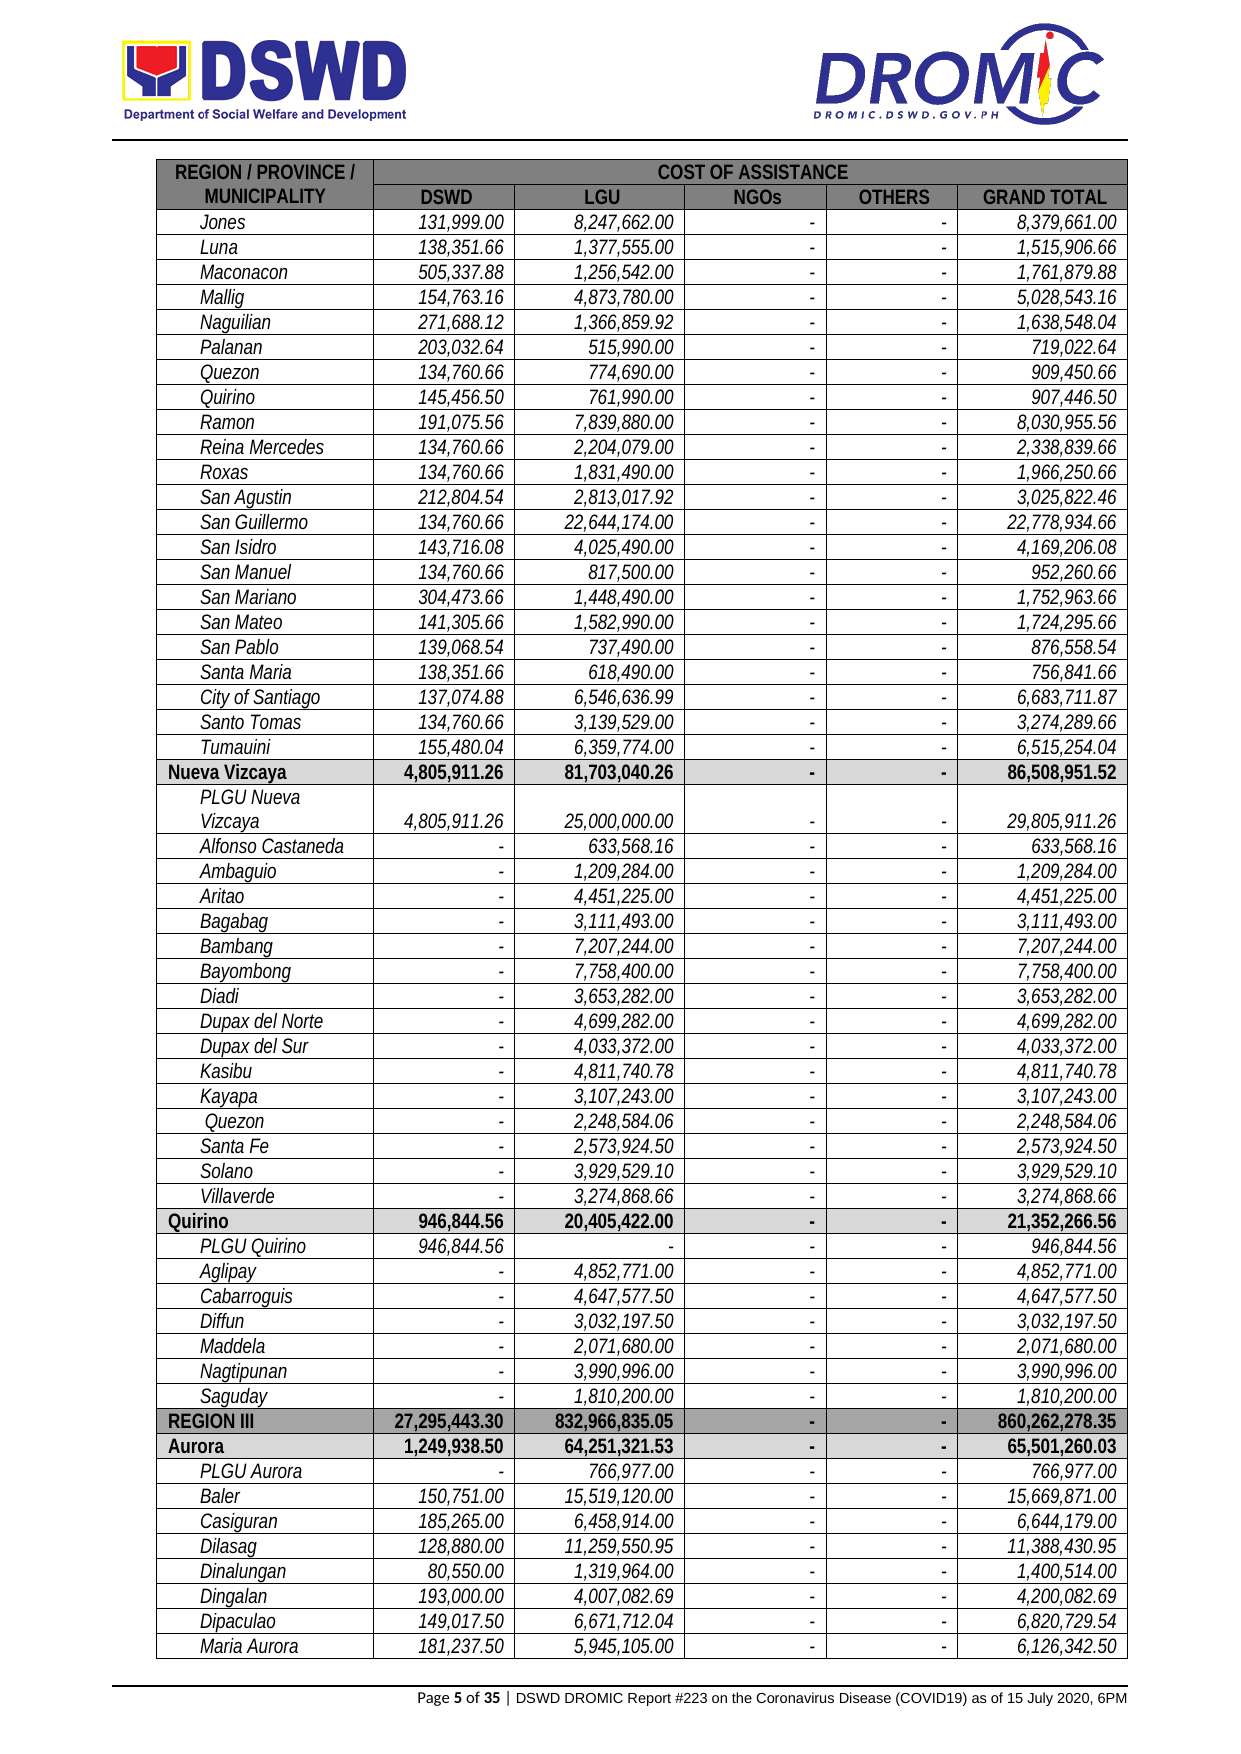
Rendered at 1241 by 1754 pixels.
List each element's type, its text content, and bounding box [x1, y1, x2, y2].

table_cell - [685, 310, 826, 334]
table_cell - [685, 1509, 826, 1533]
table_cell 2,204,079.00 [515, 435, 684, 459]
table_cell - [827, 1434, 957, 1458]
table_cell 193,000.00 [374, 1584, 514, 1608]
table_cell [157, 535, 188, 559]
table_cell - [685, 1234, 826, 1258]
table_cell - [827, 1259, 957, 1283]
table_cell 22,778,934.66 [958, 510, 1127, 534]
table_cell 505,337.88 [374, 260, 514, 284]
table_cell 2,071,680.00 [958, 1334, 1127, 1358]
table_cell 946,844.56 [958, 1234, 1127, 1258]
table_cell Aritao [189, 884, 373, 908]
table_cell - [827, 435, 957, 459]
table_cell Kayapa [189, 1084, 373, 1108]
table_cell - [827, 1009, 957, 1033]
table_cell - [685, 710, 826, 734]
table_cell 1,582,990.00 [515, 610, 684, 634]
table_cell - [685, 410, 826, 434]
table_cell - [685, 1409, 826, 1433]
table_cell 7,207,244.00 [515, 934, 684, 958]
table_cell - [827, 834, 957, 858]
table_cell 134,760.66 [374, 460, 514, 484]
table_cell 1,209,284.00 [958, 859, 1127, 883]
table_cell - [827, 610, 957, 634]
table_cell Bagabag [189, 909, 373, 933]
table_cell 134,760.66 [374, 560, 514, 584]
table_cell 4,647,577.50 [958, 1284, 1127, 1308]
table_cell Aurora [157, 1434, 373, 1458]
table_cell 1,377,555.00 [515, 235, 684, 259]
table_cell [157, 1284, 188, 1308]
table_cell [157, 1034, 188, 1058]
table_cell Jones [189, 210, 373, 234]
table_cell - [685, 535, 826, 559]
table_cell [157, 884, 188, 908]
table_cell [157, 984, 188, 1008]
table_cell 3,139,529.00 [515, 710, 684, 734]
table_cell - [827, 859, 957, 883]
table_cell Villaverde [189, 1184, 373, 1208]
table_cell - [685, 560, 826, 584]
table_cell - [685, 360, 826, 384]
table_cell [157, 285, 188, 309]
table_cell - [374, 1084, 514, 1108]
table_cell - [827, 360, 957, 384]
table_cell 20,405,422.00 [515, 1209, 684, 1233]
table_cell - [827, 1484, 957, 1508]
table_cell Dipaculao [189, 1609, 373, 1633]
table_cell Dingalan [189, 1584, 373, 1608]
table_cell 15,669,871.00 [958, 1484, 1127, 1508]
table_cell [157, 485, 188, 509]
table_cell 145,456.50 [374, 385, 514, 409]
table_cell 1,256,542.00 [515, 260, 684, 284]
table_cell 137,074.88 [374, 685, 514, 709]
table_cell - [685, 585, 826, 609]
table_cell - [827, 585, 957, 609]
table_cell 3,274,868.66 [958, 1184, 1127, 1208]
table_cell City of Santiago [189, 685, 373, 709]
table_cell 131,999.00 [374, 210, 514, 234]
table_cell - [685, 884, 826, 908]
table_cell [157, 1534, 188, 1558]
table_cell 143,716.08 [374, 535, 514, 559]
table_cell - [827, 1059, 957, 1083]
table_cell Diadi [189, 984, 373, 1008]
table_cell - [827, 385, 957, 409]
table_cell - [685, 1209, 826, 1233]
table_cell 155,480.04 [374, 735, 514, 759]
table_cell San Pablo [189, 635, 373, 659]
table_cell 1,724,295.66 [958, 610, 1127, 634]
table_cell 1,400,514.00 [958, 1559, 1127, 1583]
table_cell Diffun [189, 1309, 373, 1333]
table_cell Santo Tomas [189, 710, 373, 734]
table_cell Quezon [189, 360, 373, 384]
table_cell 141,305.66 [374, 610, 514, 634]
table_cell 271,688.12 [374, 310, 514, 334]
table_cell - [685, 1609, 826, 1633]
table_cell Solano [189, 1159, 373, 1183]
table_cell [157, 410, 188, 434]
table_cell PLGU Aurora [189, 1459, 373, 1483]
table_cell 4,169,206.08 [958, 535, 1127, 559]
table_cell 134,760.66 [374, 510, 514, 534]
table_cell - [374, 984, 514, 1008]
table_cell [157, 1159, 188, 1183]
table_cell 2,813,017.92 [515, 485, 684, 509]
table_cell - [827, 660, 957, 684]
table_cell 4,805,911.26 [374, 760, 514, 784]
table_cell 3,929,529.10 [958, 1159, 1127, 1183]
table_cell San Agustin [189, 485, 373, 509]
table_cell [157, 335, 188, 359]
table_cell - [827, 1459, 957, 1483]
table_cell 4,805,911.26 [374, 785, 514, 833]
table_cell Quezon [189, 1109, 373, 1133]
table_cell 3,107,243.00 [958, 1084, 1127, 1108]
table_cell 6,515,254.04 [958, 735, 1127, 759]
table_cell - [685, 984, 826, 1008]
table_cell [157, 1509, 188, 1533]
table_cell - [515, 1234, 684, 1258]
table_cell 134,760.66 [374, 360, 514, 384]
table_cell - [685, 285, 826, 309]
table_cell 3,274,289.66 [958, 710, 1127, 734]
table_cell 4,852,771.00 [515, 1259, 684, 1283]
table_cell [157, 360, 188, 384]
table_cell 6,671,712.04 [515, 1609, 684, 1633]
table_cell 4,852,771.00 [958, 1259, 1127, 1283]
table_cell - [374, 884, 514, 908]
table_cell 1,831,490.00 [515, 460, 684, 484]
table_cell - [827, 635, 957, 659]
table_cell 203,032.64 [374, 335, 514, 359]
table_cell - [685, 435, 826, 459]
table_cell - [827, 1109, 957, 1133]
table_cell [157, 660, 188, 684]
table_cell 8,030,955.56 [958, 410, 1127, 434]
table_cell - [685, 1559, 826, 1583]
table_cell 909,450.66 [958, 360, 1127, 384]
table_cell Palanan [189, 335, 373, 359]
table_cell - [827, 685, 957, 709]
table_cell 3,990,996.00 [958, 1359, 1127, 1383]
table_cell 3,111,493.00 [515, 909, 684, 933]
table_cell Reina Mercedes [189, 435, 373, 459]
table_cell - [827, 1559, 957, 1583]
table_cell Quirino [157, 1209, 373, 1233]
table_cell 1,249,938.50 [374, 1434, 514, 1458]
table_cell San Guillermo [189, 510, 373, 534]
table_cell - [374, 1259, 514, 1283]
table_cell 2,573,924.50 [515, 1134, 684, 1158]
table_cell 3,032,197.50 [515, 1309, 684, 1333]
table_cell 181,237.50 [374, 1634, 514, 1658]
table_cell 138,351.66 [374, 235, 514, 259]
table_cell - [827, 884, 957, 908]
table_cell [157, 1259, 188, 1283]
table_cell - [374, 1284, 514, 1308]
table_cell 304,473.66 [374, 585, 514, 609]
table_cell 3,653,282.00 [958, 984, 1127, 1008]
table_cell 7,758,400.00 [515, 959, 684, 983]
table_cell San Mateo [189, 610, 373, 634]
table_cell - [374, 1459, 514, 1483]
table_cell San Isidro [189, 535, 373, 559]
table_cell 756,841.66 [958, 660, 1127, 684]
table_cell - [685, 959, 826, 983]
table_cell 7,839,880.00 [515, 410, 684, 434]
table_cell - [685, 1059, 826, 1083]
table_cell - [685, 1284, 826, 1308]
table_cell 3,107,243.00 [515, 1084, 684, 1108]
table_cell - [685, 934, 826, 958]
table_cell - [827, 785, 957, 833]
table_cell 761,990.00 [515, 385, 684, 409]
table_cell [157, 1234, 188, 1258]
table_cell [157, 859, 188, 883]
table_cell 946,844.56 [374, 1209, 514, 1233]
table_cell 134,760.66 [374, 435, 514, 459]
table_cell Ambaguio [189, 859, 373, 883]
picture [781, 23, 1133, 125]
table_cell - [685, 834, 826, 858]
table_cell - [827, 1584, 957, 1608]
table_cell - [685, 1009, 826, 1033]
table_cell 139,068.54 [374, 635, 514, 659]
table_cell NGOs [685, 185, 826, 209]
table_cell 64,251,321.53 [515, 1434, 684, 1458]
table_cell 86,508,951.52 [958, 760, 1127, 784]
table_cell - [685, 485, 826, 509]
table_cell 633,568.16 [515, 834, 684, 858]
table_cell Dilasag [189, 1534, 373, 1558]
table_cell 191,075.56 [374, 410, 514, 434]
table_cell - [827, 1134, 957, 1158]
table_cell 29,805,911.26 [958, 785, 1127, 833]
table_cell 719,022.64 [958, 335, 1127, 359]
table_cell - [827, 335, 957, 359]
table_cell Maconacon [189, 260, 373, 284]
table_cell 4,451,225.00 [958, 884, 1127, 908]
table_cell Baler [189, 1484, 373, 1508]
table_cell 15,519,120.00 [515, 1484, 684, 1508]
table_cell - [685, 735, 826, 759]
table_cell 774,690.00 [515, 360, 684, 384]
table_cell - [827, 1509, 957, 1533]
table_cell DSWD [374, 185, 514, 209]
table_cell 6,683,711.87 [958, 685, 1127, 709]
table_cell - [827, 1634, 957, 1658]
table_cell [157, 1484, 188, 1508]
table_cell - [685, 1134, 826, 1158]
table_cell 11,388,430.95 [958, 1534, 1127, 1558]
table_cell [157, 1059, 188, 1083]
table_cell - [827, 1609, 957, 1633]
table_cell [157, 510, 188, 534]
table_header COST OF ASSISTANCE [374, 160, 1127, 184]
table_cell 6,820,729.54 [958, 1609, 1127, 1633]
table_cell - [374, 1059, 514, 1083]
table_cell 3,653,282.00 [515, 984, 684, 1008]
table_cell 5,028,543.16 [958, 285, 1127, 309]
table_cell 2,248,584.06 [958, 1109, 1127, 1133]
table_cell [157, 735, 188, 759]
table_cell Dupax del Sur [189, 1034, 373, 1058]
table_cell [157, 1109, 188, 1133]
table_cell 4,811,740.78 [515, 1059, 684, 1083]
table_cell 8,247,662.00 [515, 210, 684, 234]
table_cell - [827, 560, 957, 584]
table_cell 80,550.00 [374, 1559, 514, 1583]
table_cell - [374, 859, 514, 883]
table_cell - [827, 710, 957, 734]
table_cell Casiguran [189, 1509, 373, 1533]
table_cell 952,260.66 [958, 560, 1127, 584]
table_cell 4,647,577.50 [515, 1284, 684, 1308]
table_cell - [374, 1309, 514, 1333]
table_cell - [827, 760, 957, 784]
table_cell LGU [515, 185, 684, 209]
table_header REGION / PROVINCE / MUNICIPALITY [157, 160, 373, 209]
table_cell 1,515,906.66 [958, 235, 1127, 259]
table_cell 21,352,266.56 [958, 1209, 1127, 1233]
table_cell 1,366,859.92 [515, 310, 684, 334]
table_cell 1,810,200.00 [515, 1384, 684, 1408]
table_cell San Manuel [189, 560, 373, 584]
table_cell - [685, 1259, 826, 1283]
table_cell 6,126,342.50 [958, 1634, 1127, 1658]
table_cell - [685, 1584, 826, 1608]
table_cell 212,804.54 [374, 485, 514, 509]
table_cell Santa Fe [189, 1134, 373, 1158]
table_cell - [374, 1034, 514, 1058]
table_cell 1,209,284.00 [515, 859, 684, 883]
table_cell - [685, 260, 826, 284]
table_cell 25,000,000.00 [515, 785, 684, 833]
table_cell - [374, 1384, 514, 1408]
table_cell 5,945,105.00 [515, 1634, 684, 1658]
table_cell - [827, 1384, 957, 1408]
table_cell - [827, 1334, 957, 1358]
table_cell Bambang [189, 934, 373, 958]
table_cell 907,446.50 [958, 385, 1127, 409]
table_cell [157, 610, 188, 634]
table_cell 6,644,179.00 [958, 1509, 1127, 1533]
table_cell - [827, 1184, 957, 1208]
table_cell Saguday [189, 1384, 373, 1408]
table_cell REGION III [157, 1409, 373, 1433]
table_cell - [685, 909, 826, 933]
table_cell - [827, 735, 957, 759]
table_cell - [827, 984, 957, 1008]
table_cell [157, 210, 188, 234]
table_cell - [685, 660, 826, 684]
table_cell - [685, 1034, 826, 1058]
table_cell - [374, 1184, 514, 1208]
table_cell [157, 460, 188, 484]
table_cell - [827, 909, 957, 933]
table_cell [157, 1309, 188, 1333]
table_cell 6,359,774.00 [515, 735, 684, 759]
table_cell - [374, 1009, 514, 1033]
table_cell - [827, 210, 957, 234]
table_cell - [827, 460, 957, 484]
table_cell Tumauini [189, 735, 373, 759]
table_cell Bayombong [189, 959, 373, 983]
table_cell [157, 435, 188, 459]
table_cell 766,977.00 [515, 1459, 684, 1483]
table_cell - [374, 959, 514, 983]
picture [112, 37, 416, 125]
table_cell 27,295,443.30 [374, 1409, 514, 1433]
table_cell 3,111,493.00 [958, 909, 1127, 933]
table_cell [157, 1184, 188, 1208]
table_cell - [827, 410, 957, 434]
table_cell - [685, 1534, 826, 1558]
table_cell - [685, 610, 826, 634]
table_cell 876,558.54 [958, 635, 1127, 659]
table_cell - [685, 1384, 826, 1408]
table_cell 860,262,278.35 [958, 1409, 1127, 1433]
table_cell [157, 1384, 188, 1408]
table_cell - [685, 1109, 826, 1133]
table_cell 766,977.00 [958, 1459, 1127, 1483]
table_cell 4,033,372.00 [515, 1034, 684, 1058]
table_cell 1,810,200.00 [958, 1384, 1127, 1408]
table_cell - [827, 1284, 957, 1308]
table_cell 4,033,372.00 [958, 1034, 1127, 1058]
table_cell Quirino [189, 385, 373, 409]
table_cell 817,500.00 [515, 560, 684, 584]
table_cell [157, 909, 188, 933]
table_cell - [685, 1084, 826, 1108]
table_cell 154,763.16 [374, 285, 514, 309]
table_cell 22,644,174.00 [515, 510, 684, 534]
table_cell 149,017.50 [374, 1609, 514, 1633]
table_cell 4,007,082.69 [515, 1584, 684, 1608]
table_cell [157, 235, 188, 259]
table_cell 4,699,282.00 [958, 1009, 1127, 1033]
table_cell Nagtipunan [189, 1359, 373, 1383]
table_cell 618,490.00 [515, 660, 684, 684]
table_cell GRAND TOTAL [958, 185, 1127, 209]
table_cell Cabarroguis [189, 1284, 373, 1308]
table_cell 2,071,680.00 [515, 1334, 684, 1358]
table_cell Mallig [189, 285, 373, 309]
table_cell - [685, 460, 826, 484]
table_cell [157, 1134, 188, 1158]
table_cell - [827, 310, 957, 334]
table_cell - [374, 934, 514, 958]
table_cell - [685, 335, 826, 359]
table_cell OTHERS [827, 185, 957, 209]
table_cell - [827, 485, 957, 509]
table_cell [157, 635, 188, 659]
table_cell - [685, 1334, 826, 1358]
table_cell - [374, 1134, 514, 1158]
table_cell Aglipay [189, 1259, 373, 1283]
table_cell [157, 685, 188, 709]
table_cell [157, 385, 188, 409]
table_cell 4,873,780.00 [515, 285, 684, 309]
table_cell 128,880.00 [374, 1534, 514, 1558]
table_cell 65,501,260.03 [958, 1434, 1127, 1458]
table_cell [157, 934, 188, 958]
table_cell [157, 585, 188, 609]
table_cell - [685, 685, 826, 709]
table_cell 515,990.00 [515, 335, 684, 359]
table_cell - [374, 1159, 514, 1183]
table_cell [157, 1084, 188, 1108]
table_cell - [827, 1309, 957, 1333]
table_cell [157, 1334, 188, 1358]
table_cell San Mariano [189, 585, 373, 609]
table_cell 4,451,225.00 [515, 884, 684, 908]
table_cell 4,025,490.00 [515, 535, 684, 559]
table_cell - [685, 760, 826, 784]
table_cell 4,811,740.78 [958, 1059, 1127, 1083]
table_cell - [685, 785, 826, 833]
table_cell - [685, 235, 826, 259]
table_cell [157, 710, 188, 734]
table_cell 6,458,914.00 [515, 1509, 684, 1533]
table_cell 4,699,282.00 [515, 1009, 684, 1033]
table_cell - [374, 1109, 514, 1133]
table_cell [157, 1584, 188, 1608]
table_cell Maria Aurora [189, 1634, 373, 1658]
table_cell 11,259,550.95 [515, 1534, 684, 1558]
table_cell 6,546,636.99 [515, 685, 684, 709]
table_cell - [685, 859, 826, 883]
table_cell Luna [189, 235, 373, 259]
table_cell PLGU Quirino [189, 1234, 373, 1258]
table_cell PLGU Nueva Vizcaya [189, 785, 373, 833]
table_cell [157, 310, 188, 334]
table_cell - [685, 1359, 826, 1383]
table_cell - [374, 834, 514, 858]
table_cell [157, 1359, 188, 1383]
table_cell Alfonso Castaneda [189, 834, 373, 858]
table_cell Santa Maria [189, 660, 373, 684]
table_cell - [827, 1534, 957, 1558]
table_cell - [685, 635, 826, 659]
table_cell - [685, 510, 826, 534]
table_cell 8,379,661.00 [958, 210, 1127, 234]
table_cell [157, 260, 188, 284]
table_cell [157, 1609, 188, 1633]
table_cell 1,638,548.04 [958, 310, 1127, 334]
table_cell - [827, 1159, 957, 1183]
table_cell [157, 1459, 188, 1483]
table_cell 737,490.00 [515, 635, 684, 659]
table_cell - [685, 385, 826, 409]
table_cell - [827, 235, 957, 259]
table_cell 1,752,963.66 [958, 585, 1127, 609]
table_cell - [685, 1184, 826, 1208]
table_cell - [685, 210, 826, 234]
table_cell - [685, 1434, 826, 1458]
table_cell [157, 785, 188, 833]
table_cell 3,274,868.66 [515, 1184, 684, 1208]
table_cell - [374, 909, 514, 933]
table_cell [157, 560, 188, 584]
table_cell 2,573,924.50 [958, 1134, 1127, 1158]
table_cell - [827, 260, 957, 284]
table_cell 3,025,822.46 [958, 485, 1127, 509]
table_cell 185,265.00 [374, 1509, 514, 1533]
table_cell 81,703,040.26 [515, 760, 684, 784]
table_cell - [685, 1159, 826, 1183]
table_cell - [827, 934, 957, 958]
table_cell 633,568.16 [958, 834, 1127, 858]
table_cell 1,319,964.00 [515, 1559, 684, 1583]
table_cell 138,351.66 [374, 660, 514, 684]
table_cell 134,760.66 [374, 710, 514, 734]
table_cell Dupax del Norte [189, 1009, 373, 1033]
table_cell [157, 834, 188, 858]
table_cell 832,966,835.05 [515, 1409, 684, 1433]
table_cell Dinalungan [189, 1559, 373, 1583]
table_cell - [827, 1359, 957, 1383]
table_cell Roxas [189, 460, 373, 484]
table_cell 3,990,996.00 [515, 1359, 684, 1383]
table_cell - [374, 1359, 514, 1383]
table_cell - [685, 1309, 826, 1333]
table_cell 1,448,490.00 [515, 585, 684, 609]
table_cell 2,338,839.66 [958, 435, 1127, 459]
table_cell Naguilian [189, 310, 373, 334]
table_cell [157, 1634, 188, 1658]
table_cell 7,207,244.00 [958, 934, 1127, 958]
table_cell 7,758,400.00 [958, 959, 1127, 983]
table_cell - [827, 510, 957, 534]
table_cell - [827, 1209, 957, 1233]
table_cell Ramon [189, 410, 373, 434]
table_cell - [685, 1459, 826, 1483]
table_cell [157, 959, 188, 983]
table_cell - [827, 1084, 957, 1108]
table_cell - [827, 1234, 957, 1258]
table_cell - [827, 535, 957, 559]
table_cell Maddela [189, 1334, 373, 1358]
table_cell [157, 1559, 188, 1583]
table_cell 150,751.00 [374, 1484, 514, 1508]
table_cell - [685, 1484, 826, 1508]
table_cell 3,032,197.50 [958, 1309, 1127, 1333]
table_cell [157, 1009, 188, 1033]
table_cell - [827, 1034, 957, 1058]
table_cell - [827, 285, 957, 309]
table_cell - [685, 1634, 826, 1658]
table_cell 3,929,529.10 [515, 1159, 684, 1183]
table_cell Kasibu [189, 1059, 373, 1083]
table_cell 2,248,584.06 [515, 1109, 684, 1133]
table_cell 1,966,250.66 [958, 460, 1127, 484]
table_cell - [374, 1334, 514, 1358]
table_cell 1,761,879.88 [958, 260, 1127, 284]
table_cell 946,844.56 [374, 1234, 514, 1258]
table_cell 4,200,082.69 [958, 1584, 1127, 1608]
table_cell Nueva Vizcaya [157, 760, 373, 784]
table_cell - [827, 959, 957, 983]
table_cell - [827, 1409, 957, 1433]
